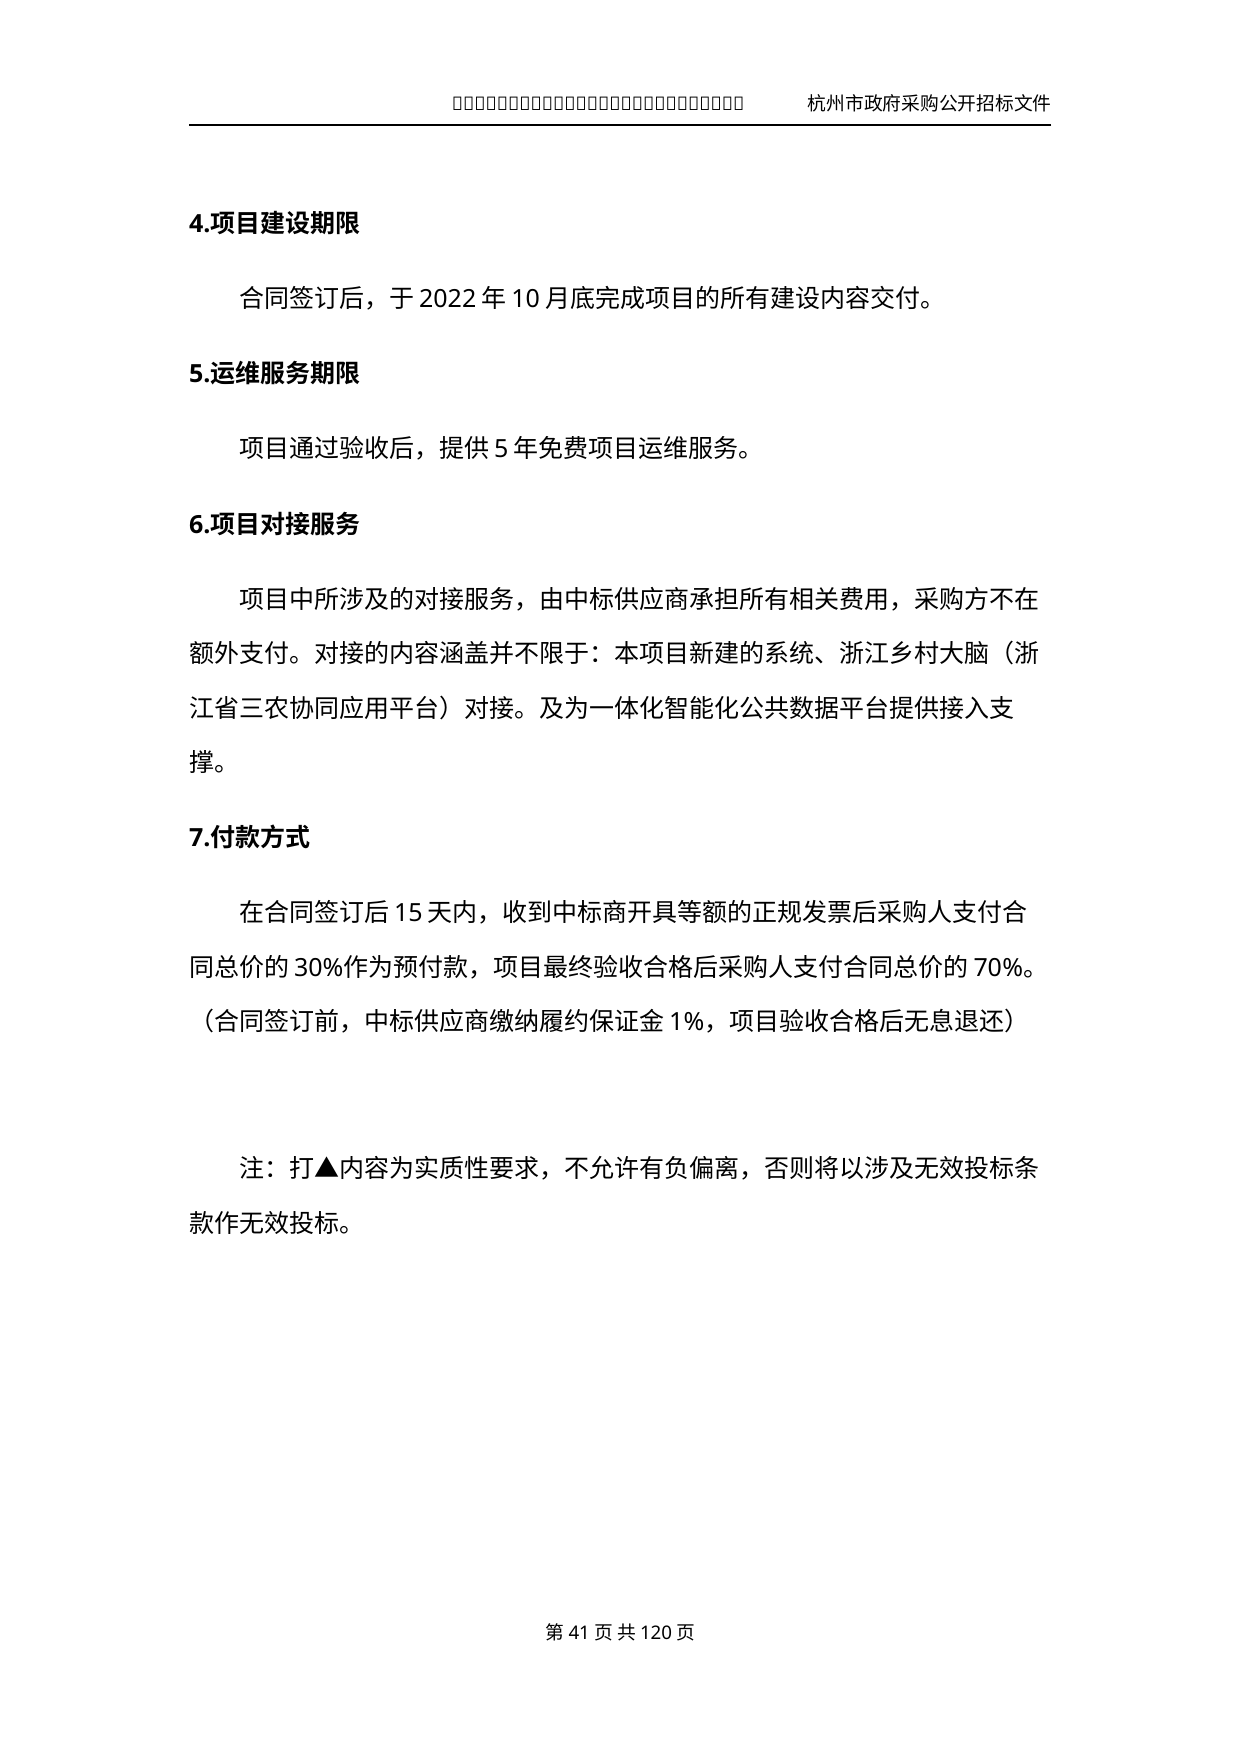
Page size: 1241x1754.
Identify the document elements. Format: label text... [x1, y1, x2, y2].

text 在合同签订后15天内，收到中标商开具等额的正规发票后采购人支付合同总价的30%作为预付款，项目最终验收合格后采购人支付合同总价的70%。（合同签订前，中标供应商缴纳履约保证金1%，项目验收合格后无息退还） [189, 893, 1051, 1038]
text 项目中所涉及的对接服务，由中标供应商承担所有相关费用，采购方不在额外支付。对接的内容涵盖并不限于：本项目新建的系统、浙江乡村大脑（浙江省三农协同应用平台）对接。及为一体化智能化公共数据平台提供接入支撑。 [189, 579, 1051, 779]
subtitle 6.项目对接服务 [189, 504, 1051, 540]
subtitle 4.项目建设期限 [189, 203, 1051, 239]
text 注：打▲内容为实质性要求，不允许有负偏离，否则将以涉及无效投标条款作无效投标。 [189, 1149, 1051, 1239]
subtitle 5.运维服务期限 [189, 354, 1051, 390]
text 项目通过验收后，提供5年免费项目运维服务。 [189, 429, 1051, 465]
text 合同签订后，于2022年10月底完成项目的所有建设内容交付。 [189, 278, 1051, 315]
subtitle 7.付款方式 [189, 818, 1051, 854]
